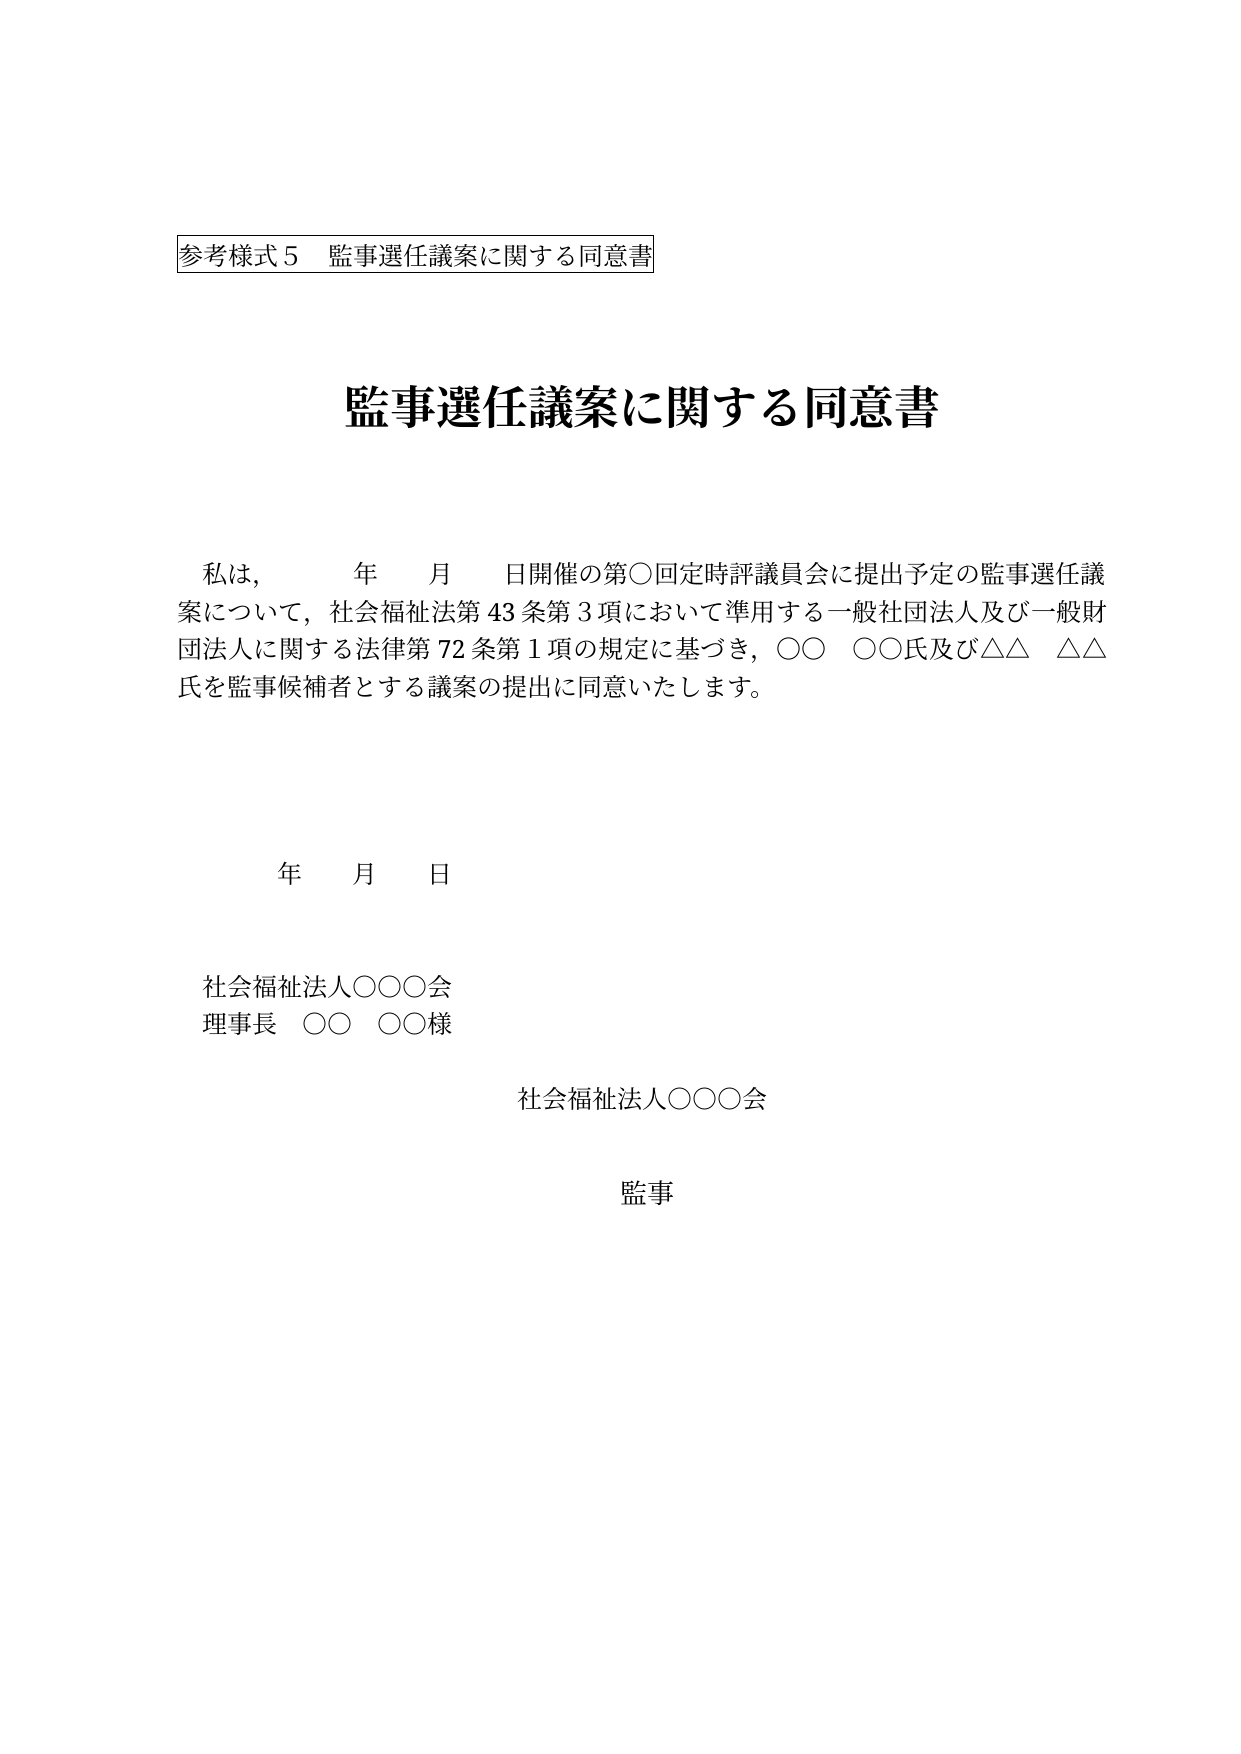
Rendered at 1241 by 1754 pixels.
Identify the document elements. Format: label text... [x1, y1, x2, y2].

text 監事選任議案に関する同意書 [177, 367, 1107, 442]
text 年 月 日 [177, 854, 1107, 892]
text 参考様式５ 監事選任議案に関する同意書 [177, 217, 1107, 292]
text 理事長 ○○ ○○様 [177, 1004, 1107, 1042]
text 監事 [177, 1154, 1107, 1229]
text 社会福祉法人○○○会 [177, 967, 1107, 1004]
text 私は， 年 月 日開催の第○回定時評議員会に提出予定の監事選任議案について，社会福祉法第43条第３項において準用する一般社団法人及び一般財団法人に関する法律第72条第１項の規定に基づき，〇〇 ○○氏及び△△ △△氏を監事候補者とする議案の提出に同意いたします。 [177, 554, 1107, 704]
text 社会福祉法人○○○会 [177, 1079, 1107, 1117]
